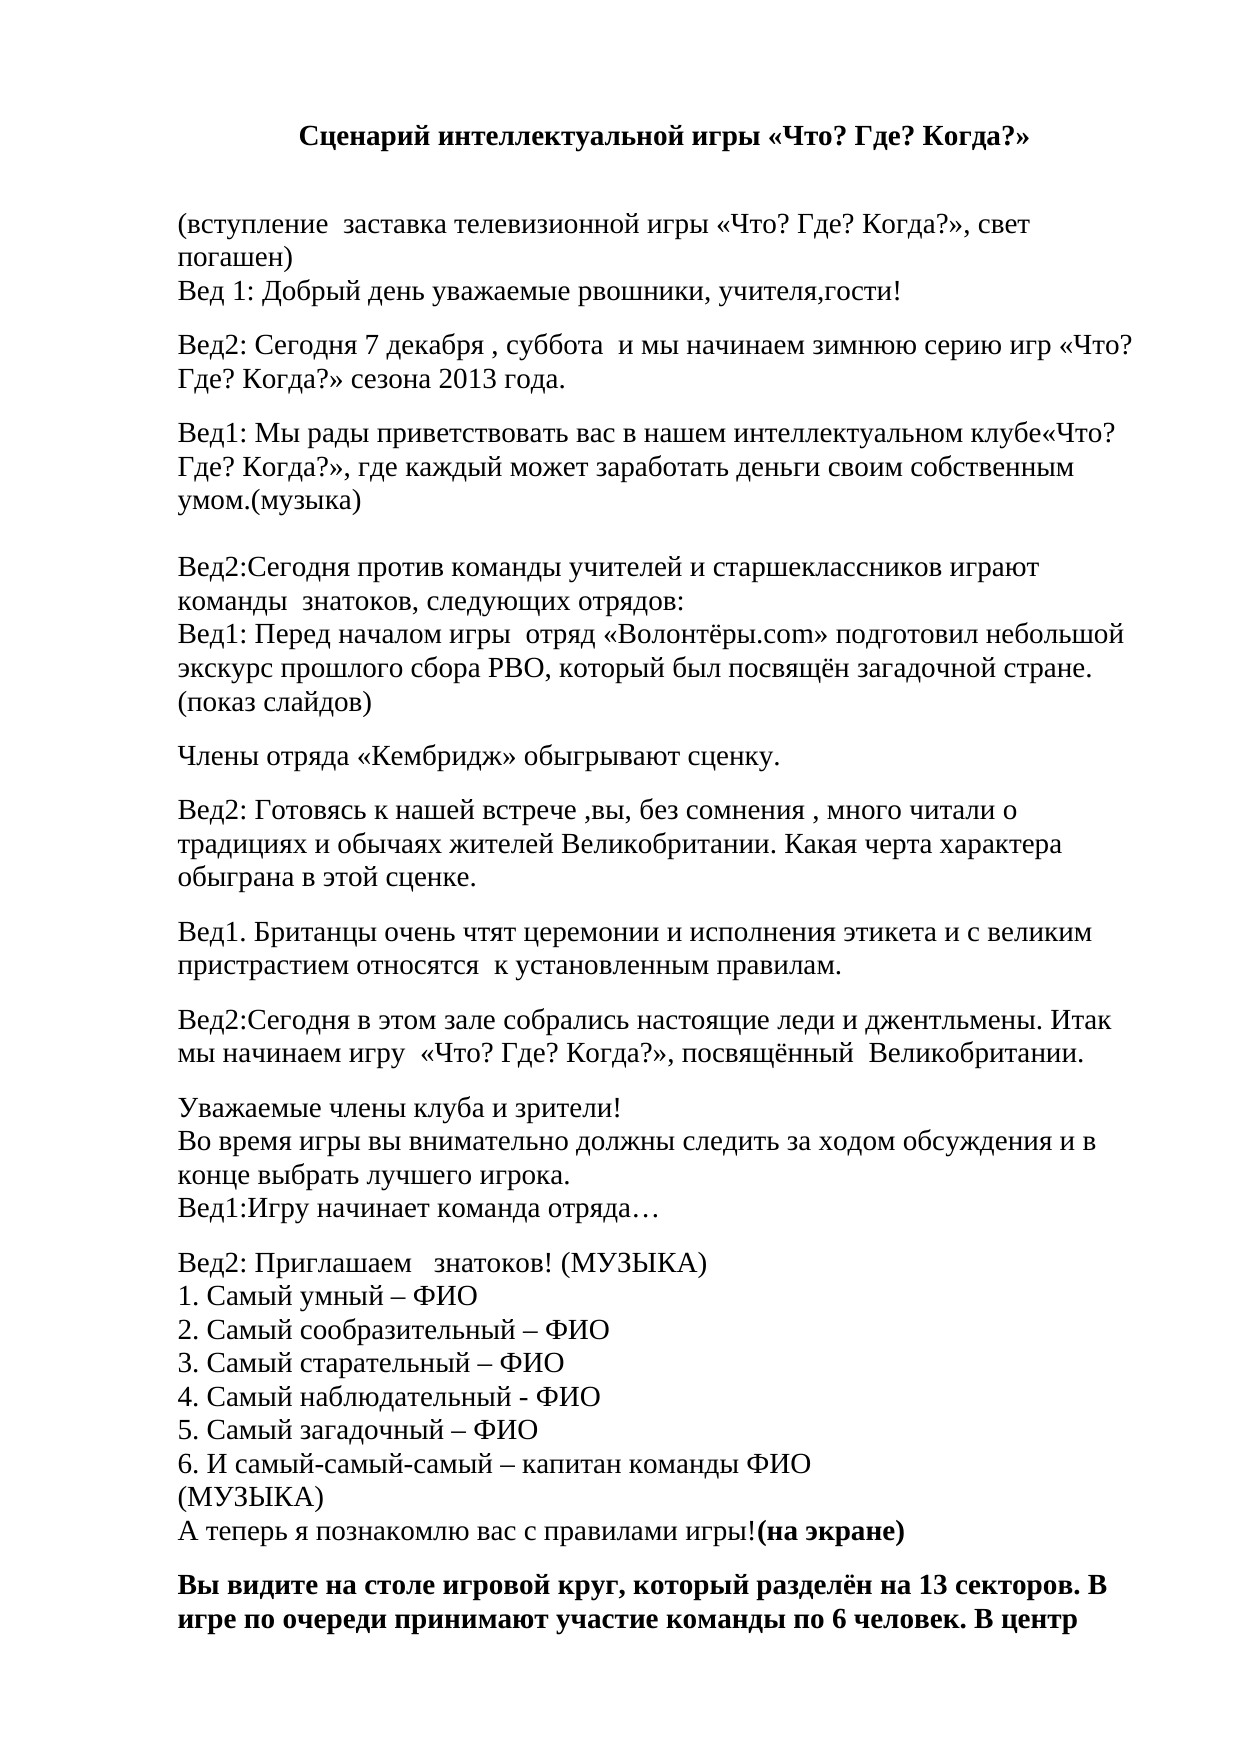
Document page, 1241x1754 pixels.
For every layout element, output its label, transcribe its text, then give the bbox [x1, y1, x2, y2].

text Вед2: Готовясь к нашей встрече ,вы, без сомнения , много читали о традициях и обычаях жителей Великобритании. Какая черта характера обыграна в этой сценке. [177, 792, 1152, 893]
text Вед1. Британцы очень чтят церемонии и исполнения этикета и с великим пристрастием относятся к установленным правилам. [177, 914, 1152, 981]
text Вед2: Сегодня 7 декабря , суббота и мы начинаем зимнюю серию игр «Что? Где? Когда?» сезона 2013 года. [177, 327, 1152, 394]
text Вед2: Приглашаем знатоков! (МУЗЫКА) 1. Самый умный – ФИО 2. Самый сообразительный – ФИО 3. Самый старательный – ФИО 4. Самый наблюдательный - ФИО 5. Самый загадочный – ФИО 6. И самый-самый-самый – капитан команды ФИО (МУЗЫКА) А теперь я познакомлю вас с правилами игры!(на экране) [177, 1245, 1152, 1547]
text (вступление заставка телевизионной игры «Что? Где? Когда?», свет погашен) Вед 1: Добрый день уважаемые рвошники, учителя,гости! [177, 206, 1152, 307]
text Члены отряда «Кембридж» обыгрывают сценку. [177, 738, 1152, 772]
text Сценарий интеллектуальной игры «Что? Где? Когда?» [177, 118, 1152, 152]
text Вед1: Мы рады приветствовать вас в нашем интеллектуальном клубе«Что? Где? Когда?», где каждый может заработать деньги своим собственным умом.(музыка) Вед2:Сегодня против команды учителей и старшеклассников играют команды знатоков, следующих отрядов: Вед1: Перед началом игры отряд «Волонтёры.соm» подготовил небольшой экскурс прошлого сбора РВО, который был посвящён загадочной стране.(показ слайдов) [177, 415, 1152, 717]
text Вед2:Сегодня в этом зале собрались настоящие леди и джентльмены. Итак мы начинаем игру «Что? Где? Когда?», посвящённый Великобритании. [177, 1002, 1152, 1069]
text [177, 1567, 1152, 1634]
text Уважаемые члены клуба и зрители! Во время игры вы внимательно должны следить за ходом обсуждения и в конце выбрать лучшего игрока. Вед1:Игру начинает команда отряда… [177, 1090, 1152, 1224]
